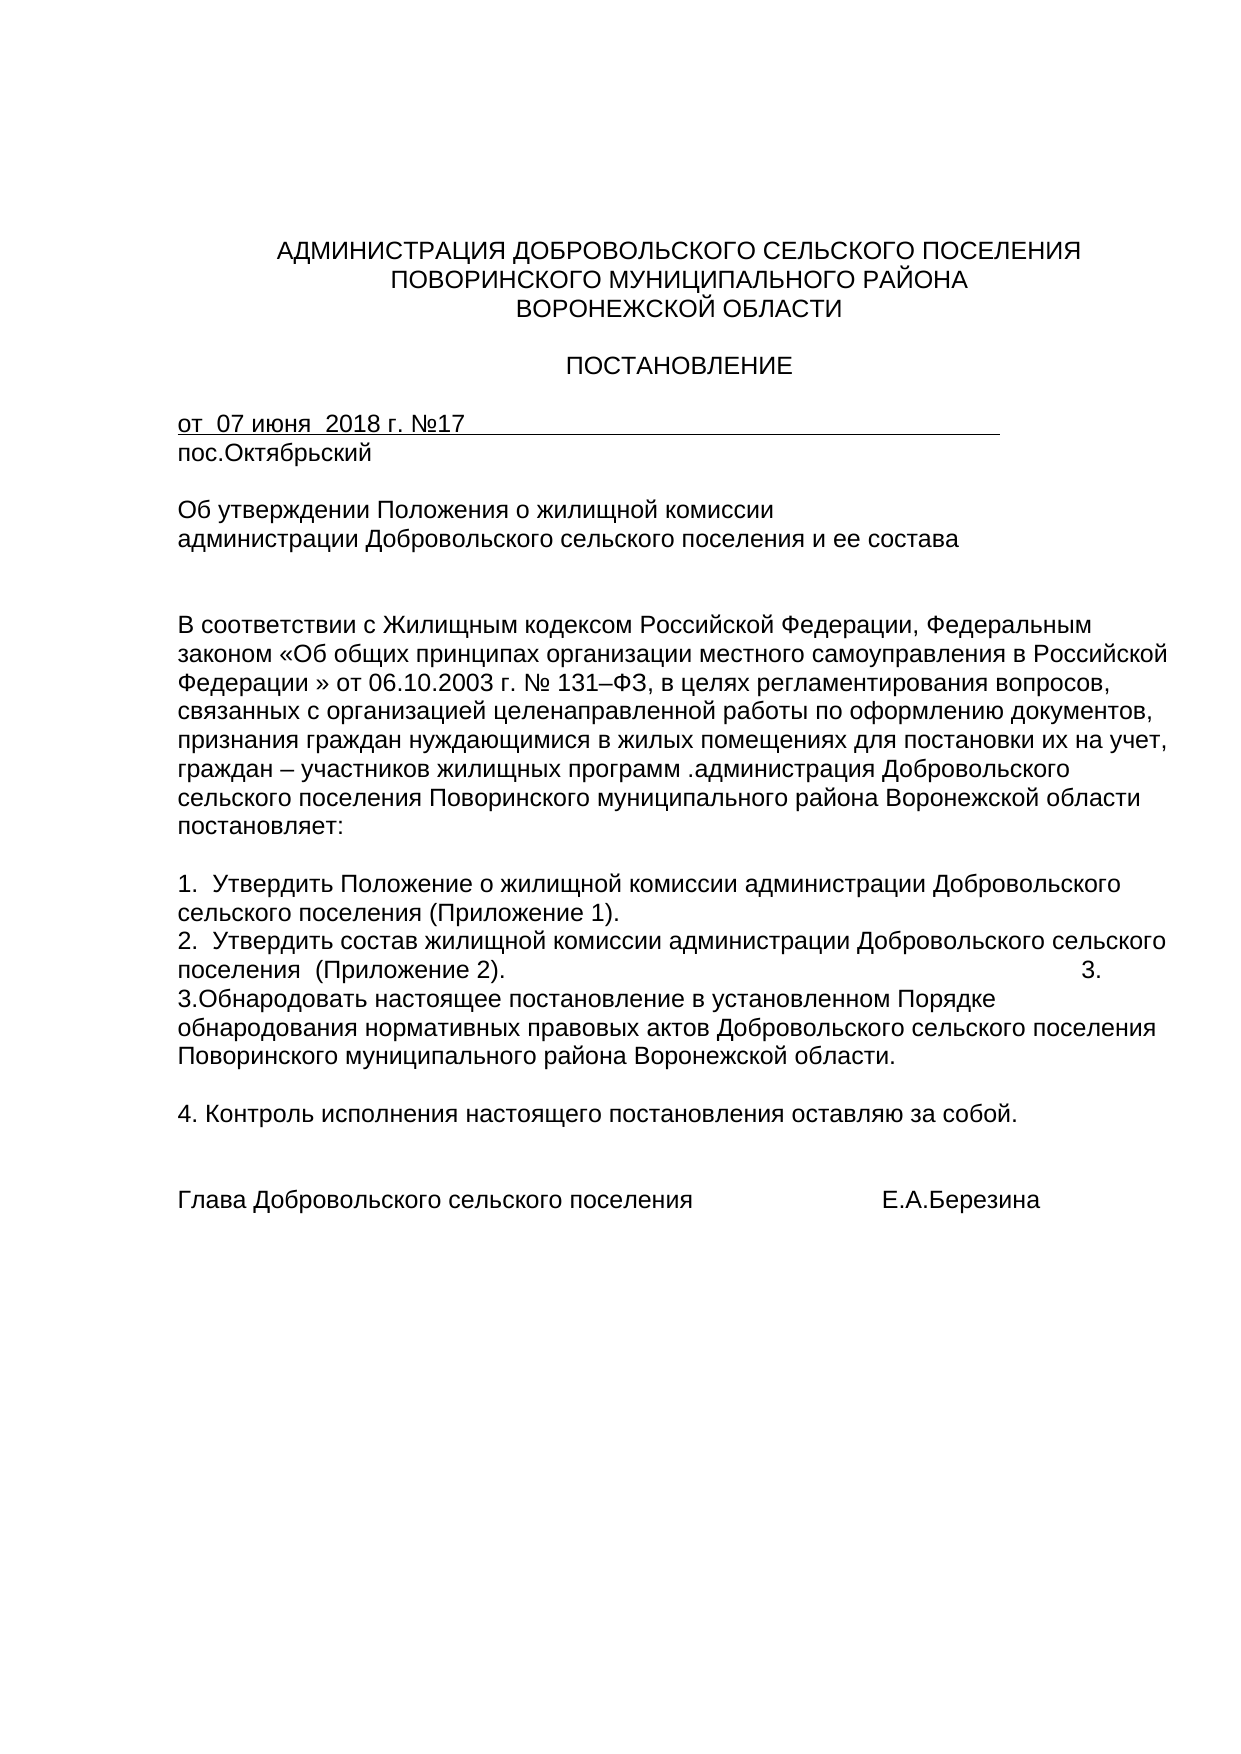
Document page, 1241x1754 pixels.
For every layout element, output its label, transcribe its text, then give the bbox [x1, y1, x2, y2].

text ПОСТАНОВЛЕНИЕ [177, 351, 1181, 380]
text 1. Утвердить Положение о жилищной комиссии администрации Добровольского сельского поселения (Приложение 1). [177, 869, 1181, 926]
text В соответствии с Жилищным кодексом Российской Федерации, Федеральным законом «Об общих принципах организации местного самоуправления в Российской Федерации » от 06.10.2003 г. № 131–ФЗ, в целях регламентирования вопросов, связанных с организацией целенаправленной работы по оформлению документов, признания граждан нуждающимися в жилых помещениях для постановки их на учет, граждан – участников жилищных программ .администрация Добровольского сельского поселения Поворинского муниципального района Воронежской области постановляет: [177, 610, 1181, 840]
text администрации Добровольского сельского поселения и ее состава [177, 524, 1181, 552]
text АДМИНИСТРАЦИЯ ДОБРОВОЛЬСКОГО СЕЛЬСКОГО ПОСЕЛЕНИЯ ПОВОРИНСКОГО МУНИЦИПАЛЬНОГО РАЙОНА ВОРОНЕЖСКОЙ ОБЛАСТИ [177, 236, 1181, 322]
text от 07 июня 2018 г. №17 пос.Октябрьский [177, 409, 1181, 466]
text Глава Добровольского сельского поселения Е.А.Березина [177, 1185, 1181, 1214]
text Об утверждении Положения о жилищной комиссии [177, 495, 1181, 524]
text 2. Утвердить состав жилищной комиссии администрации Добровольского сельского поселения (Приложение 2). 3. 3.Обнародовать настоящее постановление в установленном Порядке обнародования нормативных правовых актов Добровольского сельского поселения Поворинского муниципального района Воронежской области. 4. Контроль исполнения настоящего постановления оставляю за собой. [177, 926, 1181, 1127]
